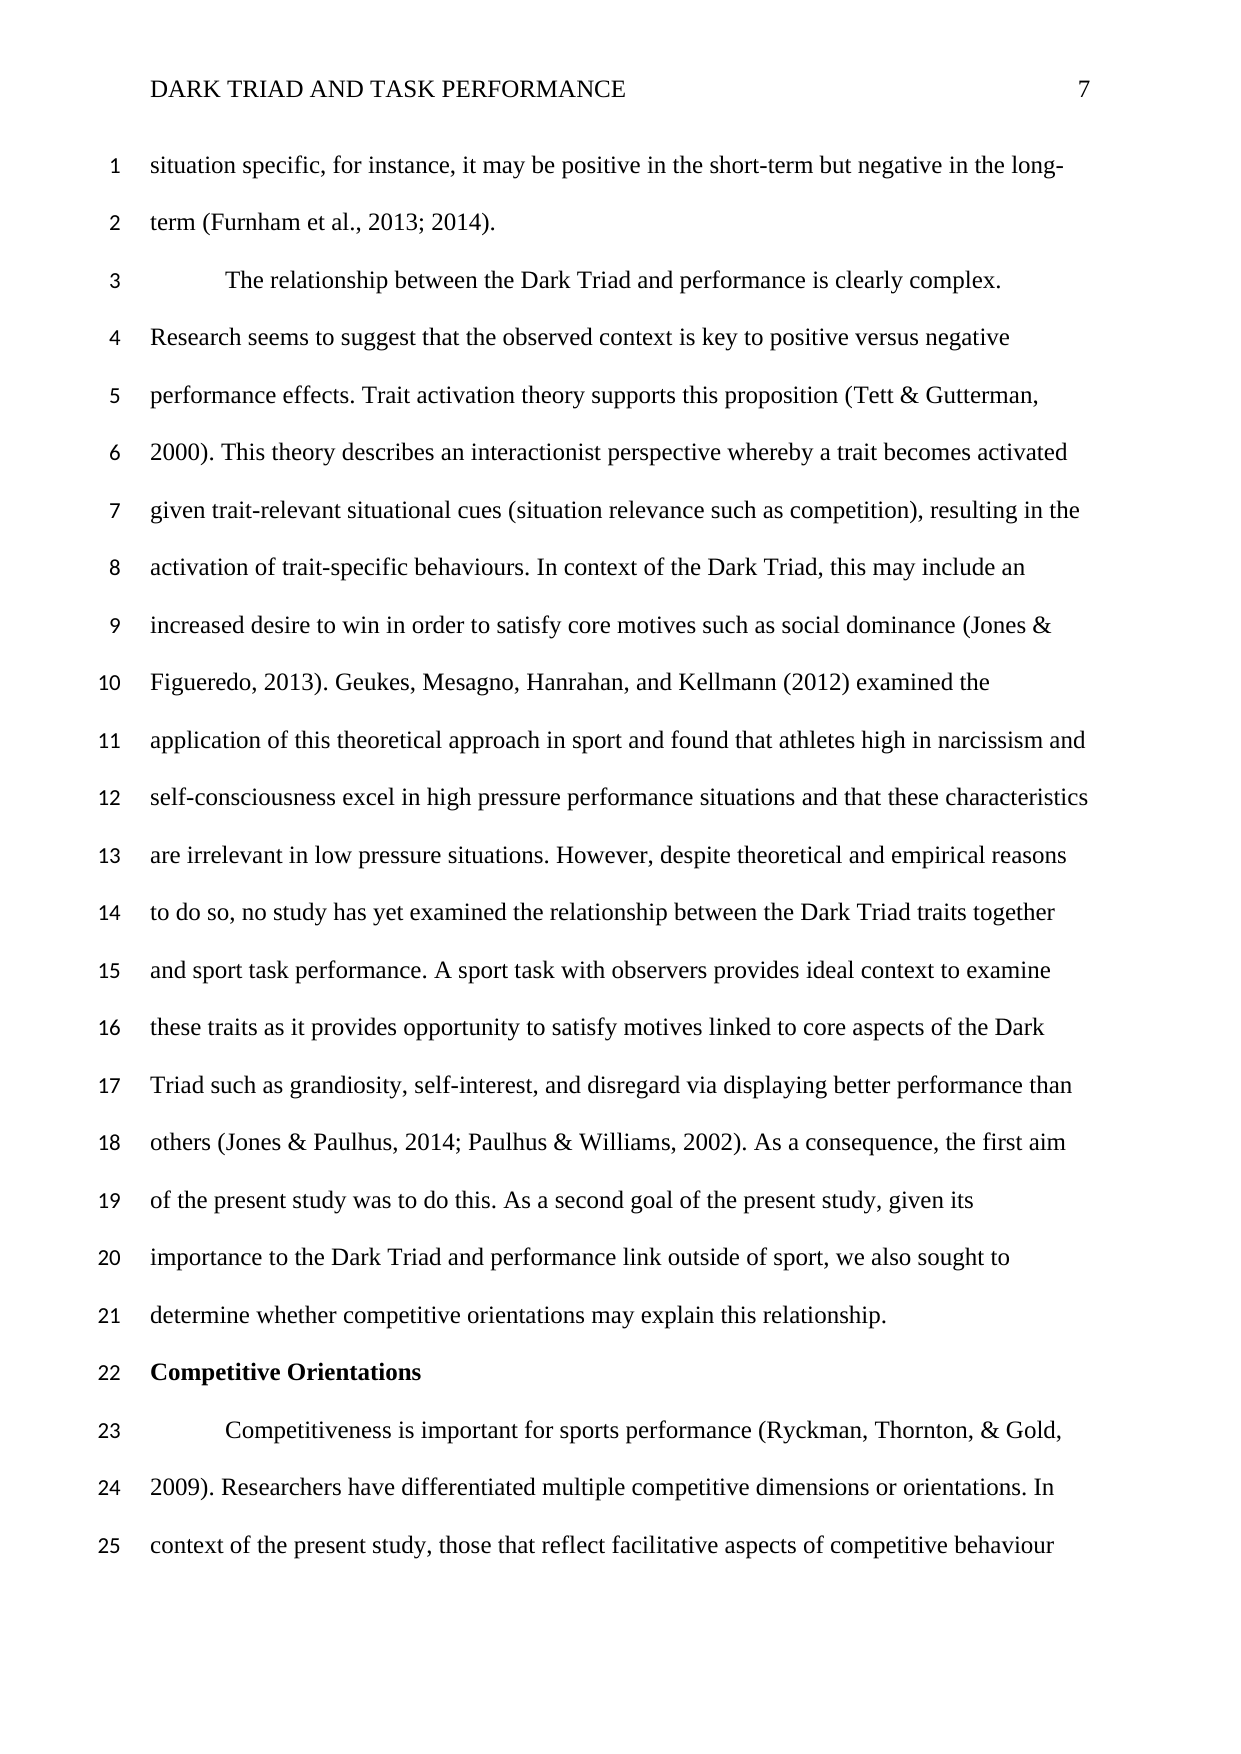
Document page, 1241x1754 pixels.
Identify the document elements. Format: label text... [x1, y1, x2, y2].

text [150, 150, 1090, 236]
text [150, 1415, 1090, 1559]
text The relationship between the Dark Triad and performance is clearly complex. Research seems to suggest that the observed context is key to positive versus negative performance effects. Trait activation theory supports this proposition (Tett & Gutterman, 2000). This theory describes an interactionist perspective whereby a trait becomes activated given trait-relevant situational cues (situation relevance such as competition), resulting in the activation of trait-specific behaviours. In context of the Dark Triad, this may include an increased desire to win in order to satisfy core motives such as social dominance (Jones & Figueredo, 2013). Geukes, Mesagno, Hanrahan, and Kellmann (2012) examined the application of this theoretical approach in sport and found that athletes high in narcissism and self-consciousness excel in high pressure performance situations and that these characteristics are irrelevant in low pressure situations. However, despite theoretical and empirical reasons to do so, no study has yet examined the relationship between the Dark Triad traits together and sport task performance. A sport task with observers provides ideal context to examine these traits as it provides opportunity to satisfy motives linked to core aspects of the Dark Triad such as grandiosity, self-interest, and disregard via displaying better performance than others (Jones & Paulhus, 2014; Paulhus & Williams, 2002). As a consequence, the first aim of the present study was to do this. As a second goal of the present study, given its importance to the Dark Triad and performance link outside of sport, we also sought to determine whether competitive orientations may explain this relationship. [150, 265, 1090, 1329]
text Competitive Orientations [150, 1357, 1090, 1386]
